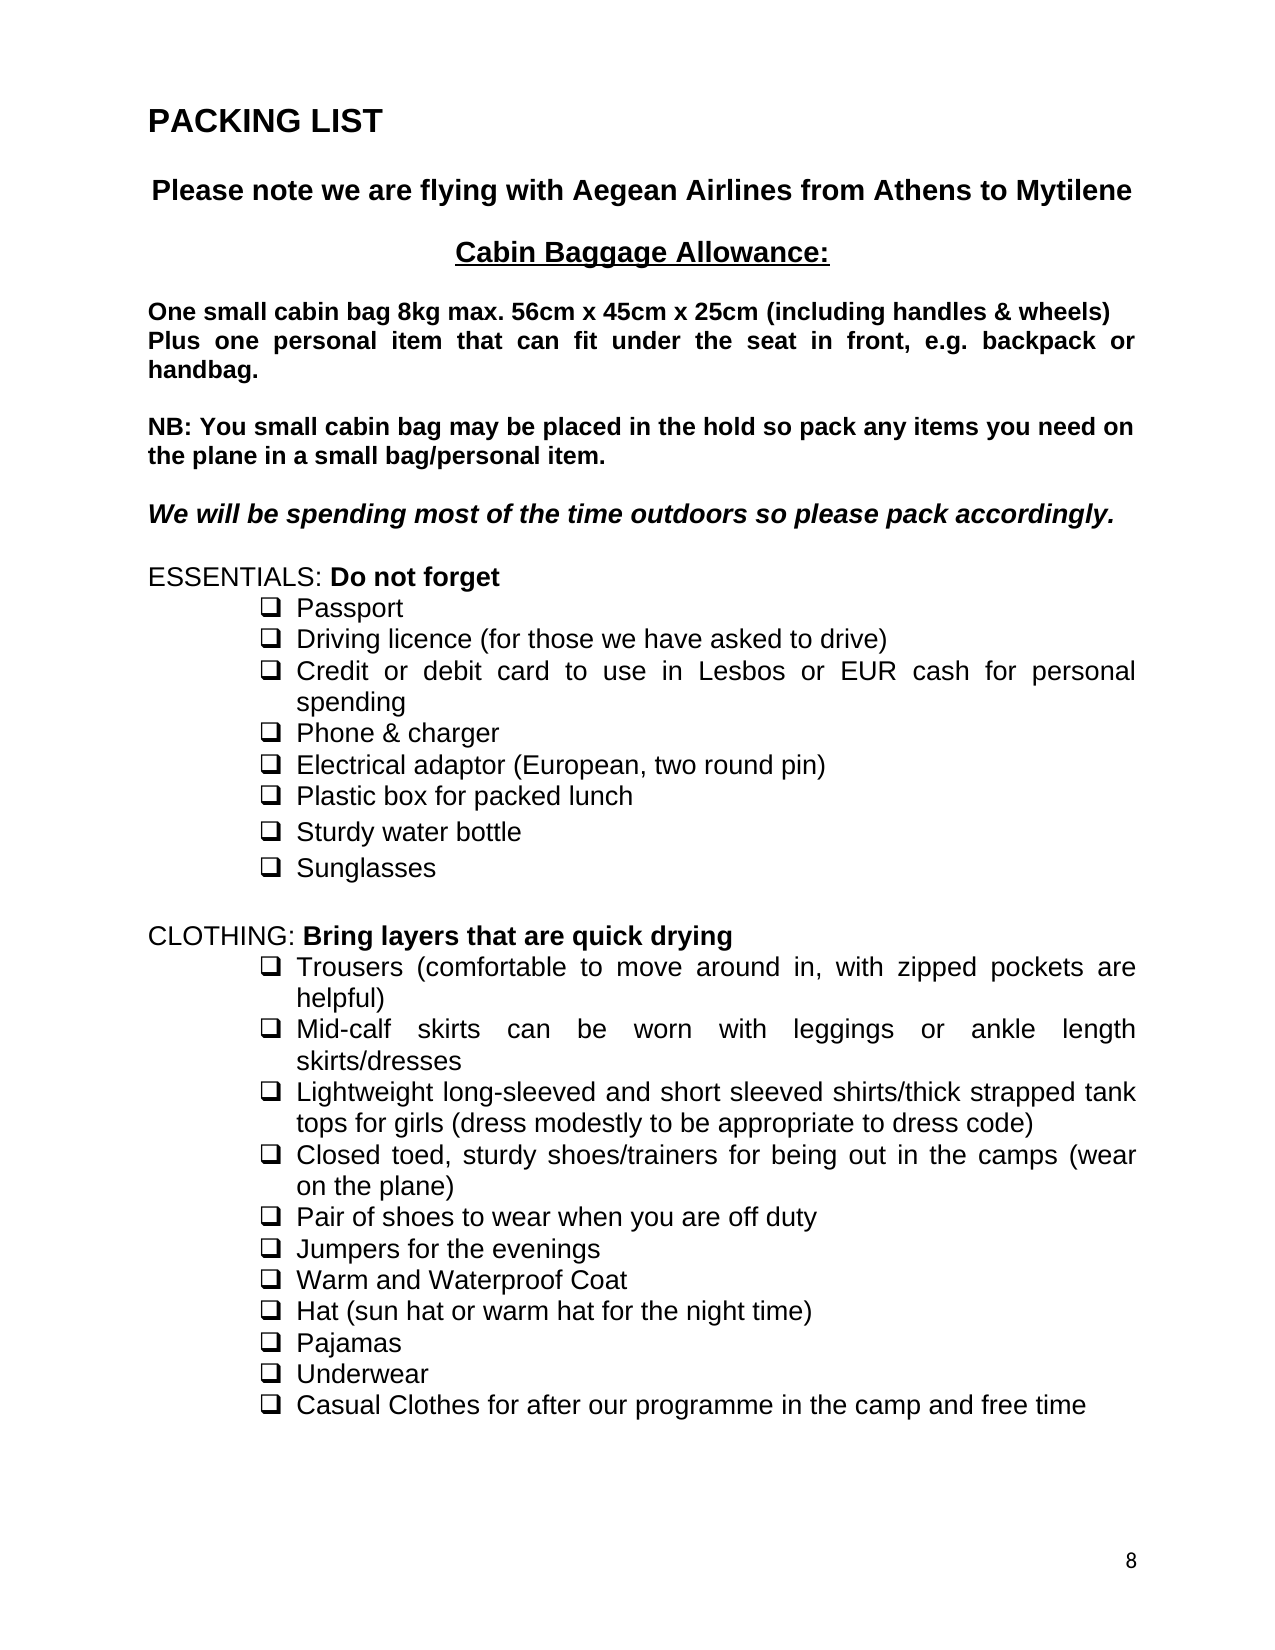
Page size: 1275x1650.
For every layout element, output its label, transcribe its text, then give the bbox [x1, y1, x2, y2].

list Warm and Waterproof Coat [259, 1264, 1137, 1295]
list Casual Clothes for after our programme in the camp and free time [259, 1389, 1137, 1421]
list Trousers (comfortable to move around in, with zipped pockets are helpful) [259, 951, 1137, 1013]
list Underwear [259, 1358, 1137, 1389]
list Plastic box for packed lunch [259, 780, 1093, 812]
text Please note we are flying with Aegean Airlines from Athens to Mytilene [148, 173, 1137, 206]
list Lightweight long-sleeved and short sleeved shirts/thick strapped tank tops for girls (dress modestly to be appropriate to dress code) [259, 1076, 1137, 1139]
list Closed toed, sturdy shoes/trainers for being out in the camps (wear on the plane) [259, 1139, 1137, 1201]
text CLOTHING: Bring layers that are quick drying [148, 919, 1137, 951]
text We will be spending most of the time outdoors so please pack accordingly. [148, 498, 1137, 530]
list Sunglasses [259, 852, 1093, 884]
list Passport [259, 592, 1137, 623]
text NB: You small cabin bag may be placed in the hold so pack any items you need on the plane in a small bag/personal item. [148, 412, 1137, 470]
text ESSENTIALS: Do not forget [148, 561, 1137, 592]
list Pajamas [259, 1327, 1137, 1358]
list Pair of shoes to wear when you are off duty [259, 1201, 1137, 1233]
list Sturdy water bottle [259, 816, 1093, 848]
list Mid-calf skirts can be worn with leggings or ankle length skirts/dresses [259, 1013, 1137, 1076]
text One small cabin bag 8kg max. 56cm x 45cm x 25cm (including handles & wheels) [148, 297, 1137, 326]
list Driving licence (for those we have asked to drive) [259, 623, 1137, 655]
text Cabin Baggage Allowance: [148, 235, 1137, 268]
list Credit or debit card to use in Lesbos or EUR cash for personal spending [259, 655, 1137, 717]
list Electrical adaptor (European, two round pin) [259, 749, 1137, 780]
list Phone & charger [259, 717, 1137, 749]
list Hat (sun hat or warm hat for the night time) [259, 1295, 1137, 1327]
text PACKING LIST [148, 101, 1137, 139]
list Jumpers for the evenings [259, 1233, 1137, 1264]
text Plus one personal item that can fit under the seat in front, e.g. backpack or handbag. [148, 326, 1137, 383]
